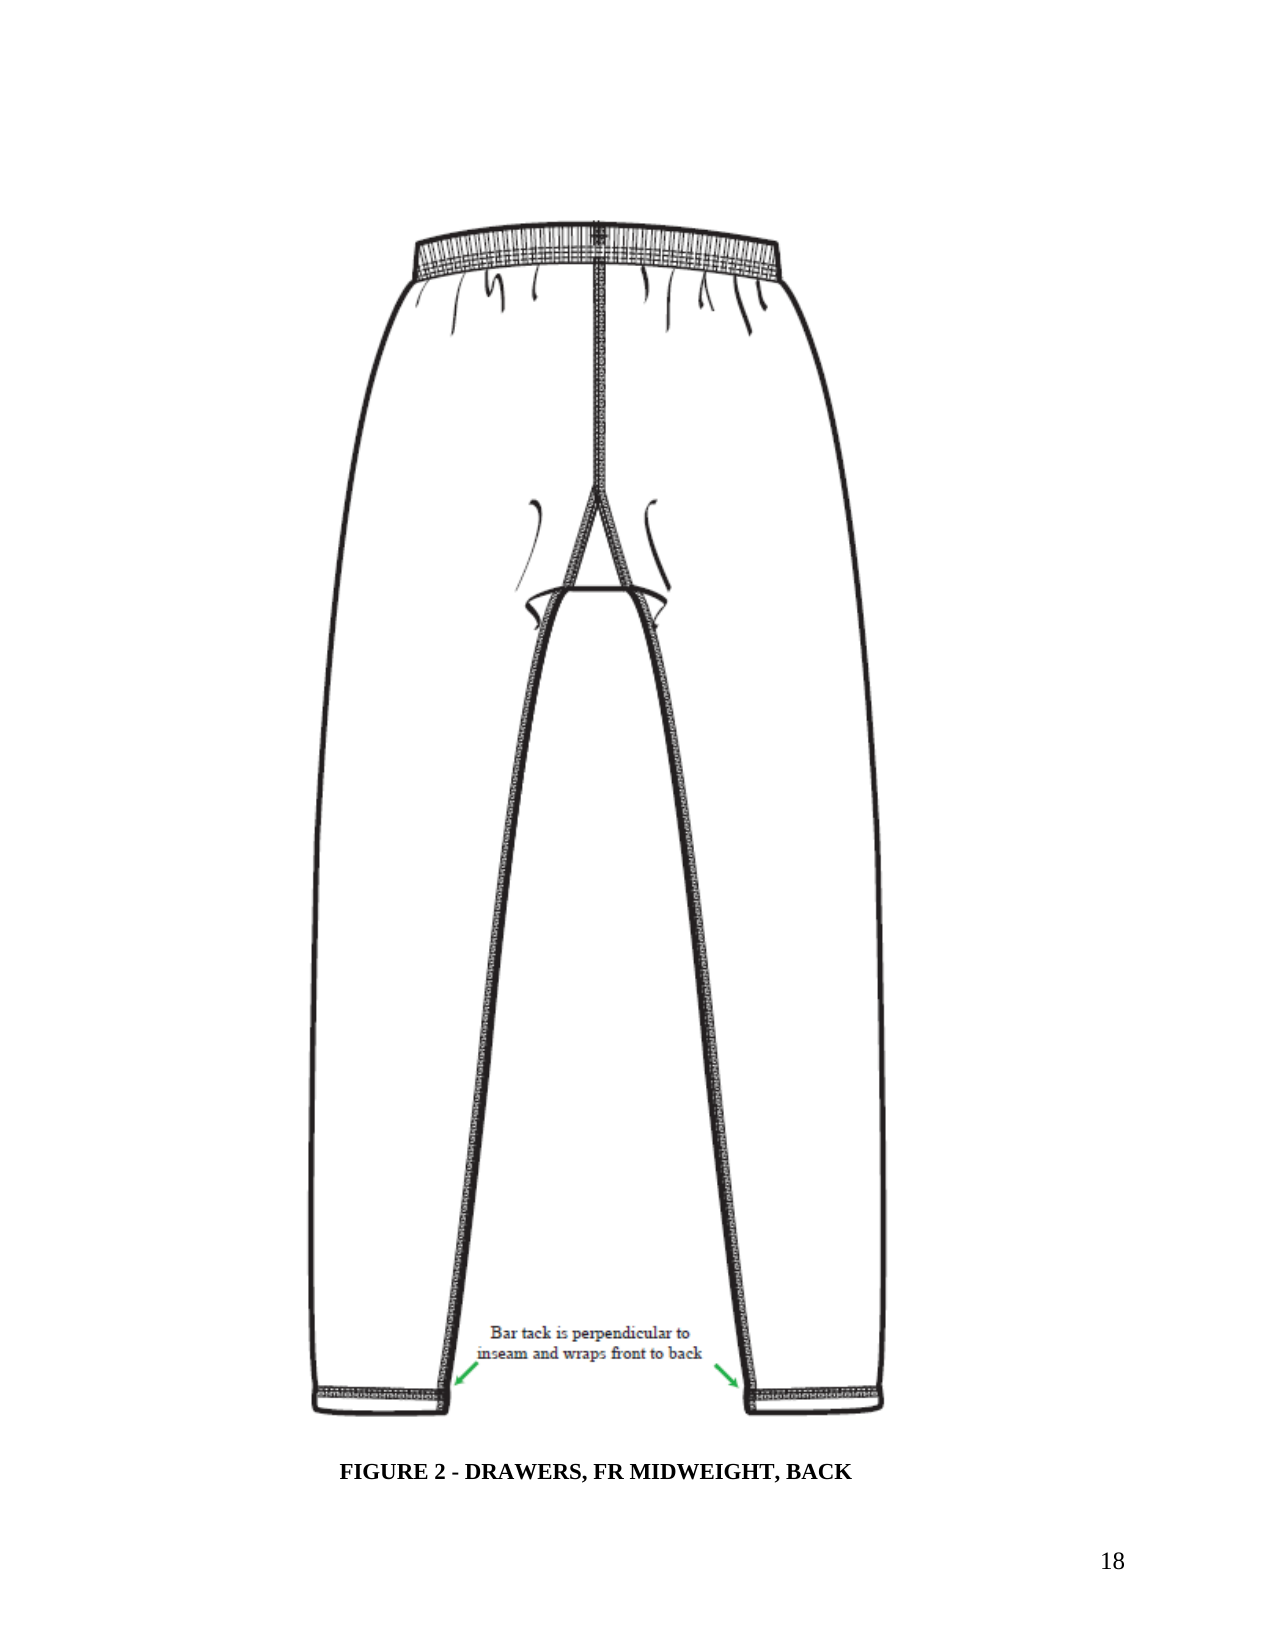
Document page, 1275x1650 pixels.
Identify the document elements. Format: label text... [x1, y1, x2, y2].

text FIGURE 2 - DRAWERS, FR MIDWEIGHT, BACK [67, 1458, 1125, 1484]
